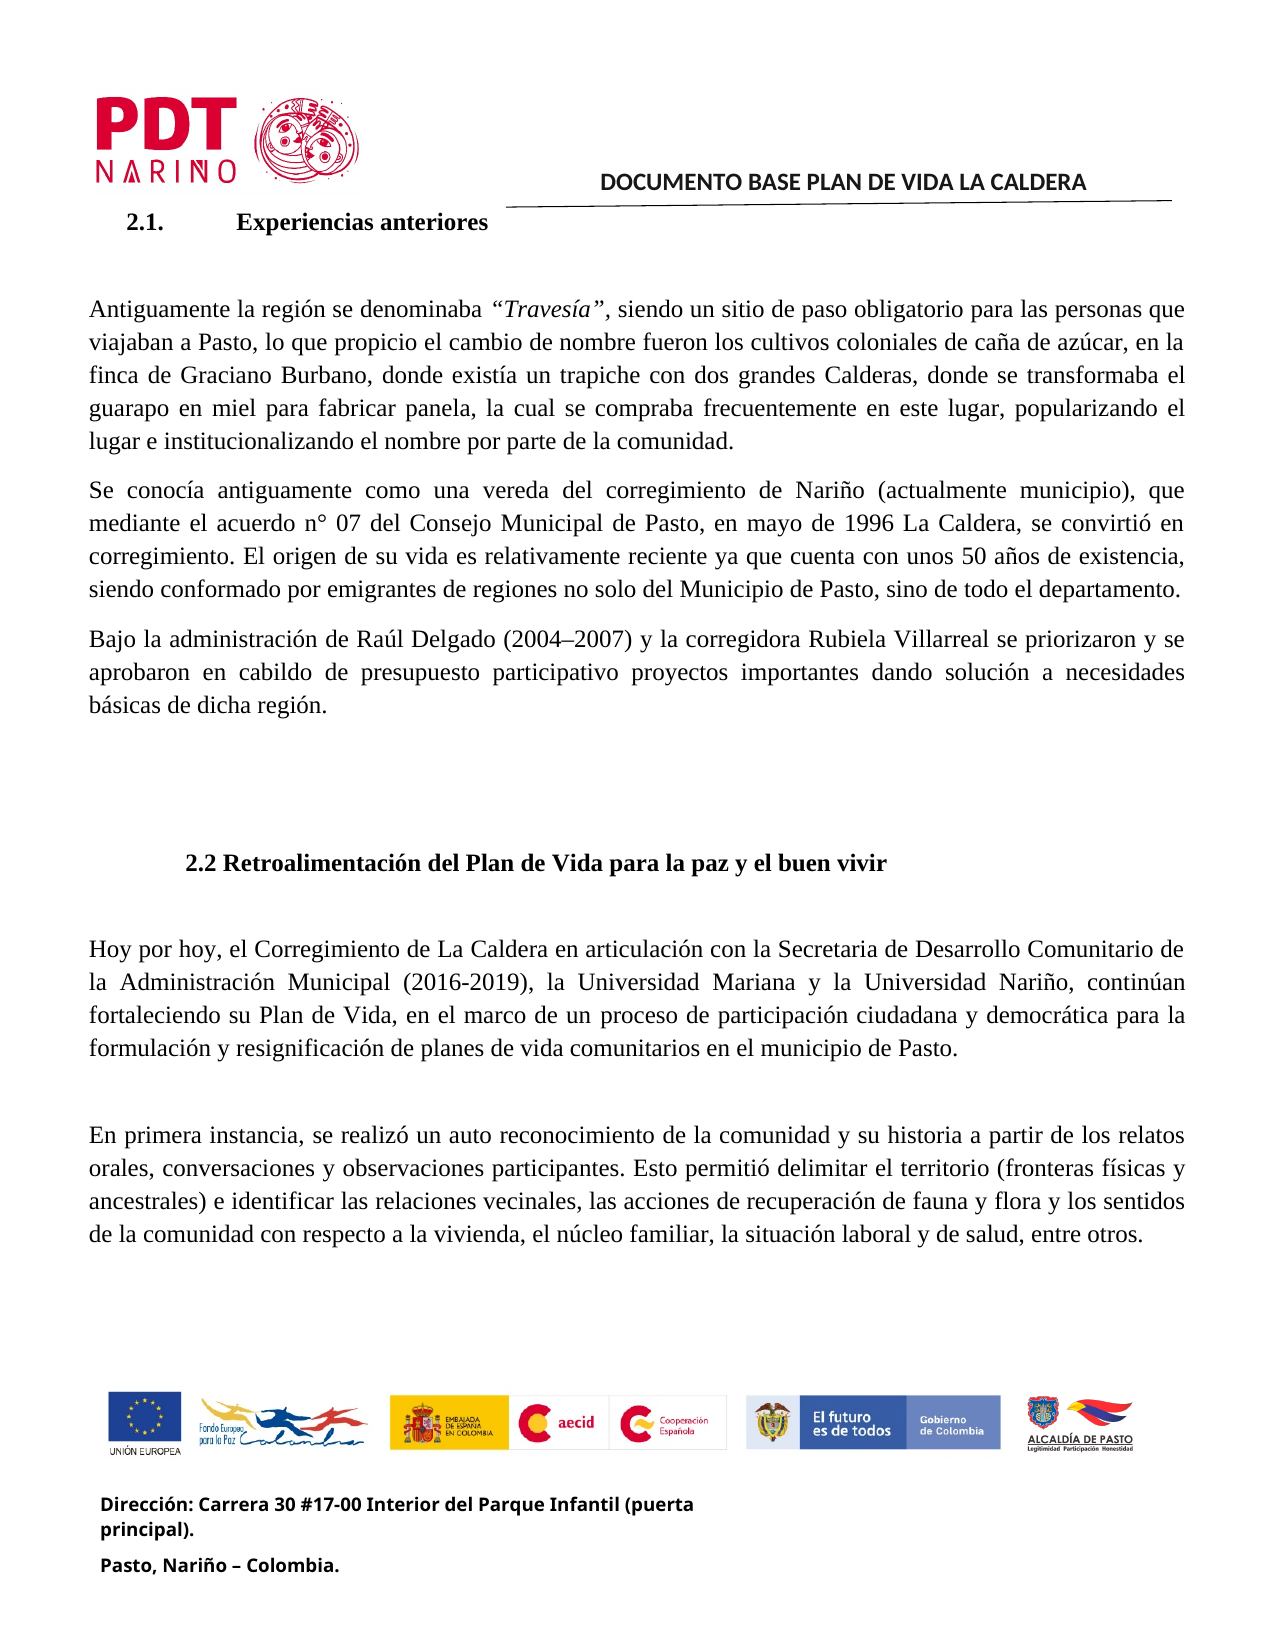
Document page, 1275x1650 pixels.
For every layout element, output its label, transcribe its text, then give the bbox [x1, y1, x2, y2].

text Se conocía antiguamente como una vereda del corregimiento de Nariño (actualmente municipio), que mediante el acuerdo n° 07 del Consejo Municipal de Pasto, en mayo de 1996 La Caldera, se convirtió en corregimiento. El origen de su vida es relativamente reciente ya que cuenta con unos 50 años de existencia, siendo conformado por emigrantes de regiones no solo del Municipio de Pasto, sino de todo el departamento. [89, 475, 1186, 603]
picture [81, 1373, 1173, 1487]
text Hoy por hoy, el Corregimiento de La Caldera en articulación con la Secretaria de Desarrollo Comunitario de la Administración Municipal (2016-2019), la Universidad Mariana y la Universidad Nariño, continúan fortaleciendo su Plan de Vida, en el marco de un proceso de participación ciudadana y democrática para la formulación y resignificación de planes de vida comunitarios en el municipio de Pasto. [89, 996, 1186, 1062]
picture [88, 86, 364, 195]
text Antiguamente la región se denominaba “Travesía”, siendo un sitio de paso obligatorio para las personas que viajaban a Pasto, lo que propicio el cambio de nombre fueron los cultivos coloniales de caña de azúcar, en la finca de Graciano Burbano, donde existía un trapiche con dos grandes Calderas, donde se transformaba el guarapo en miel para fabricar panela, la cual se compraba frecuentemente en este lugar, popularizando el lugar e institucionalizando el nombre por parte de la comunidad. [89, 294, 1186, 454]
text En primera instancia, se realizó un auto reconocimiento de la comunidad y su historia a partir de los relatos orales, conversaciones y observaciones participantes. Esto permitió delimitar el territorio (fronteras físicas y ancestrales) e identificar las relaciones vecinales, las acciones de recuperación de fauna y flora y los sentidos de la comunidad con respecto a la vivienda, el núcleo familiar, la situación laboral y de salud, entre otros. [89, 1120, 1186, 1248]
subtitle Retroalimentación del Plan de Vida para la paz y el buen vivir [185, 848, 1186, 876]
subtitle Experiencias anteriores [126, 207, 1186, 236]
text Bajo la administración de Raúl Delgado (2004–2007) y la corregidora Rubiela Villarreal se priorizaron y se aprobaron en cabildo de presupuesto participativo proyectos importantes dando solución a necesidades básicas de dicha región. [89, 624, 1186, 719]
